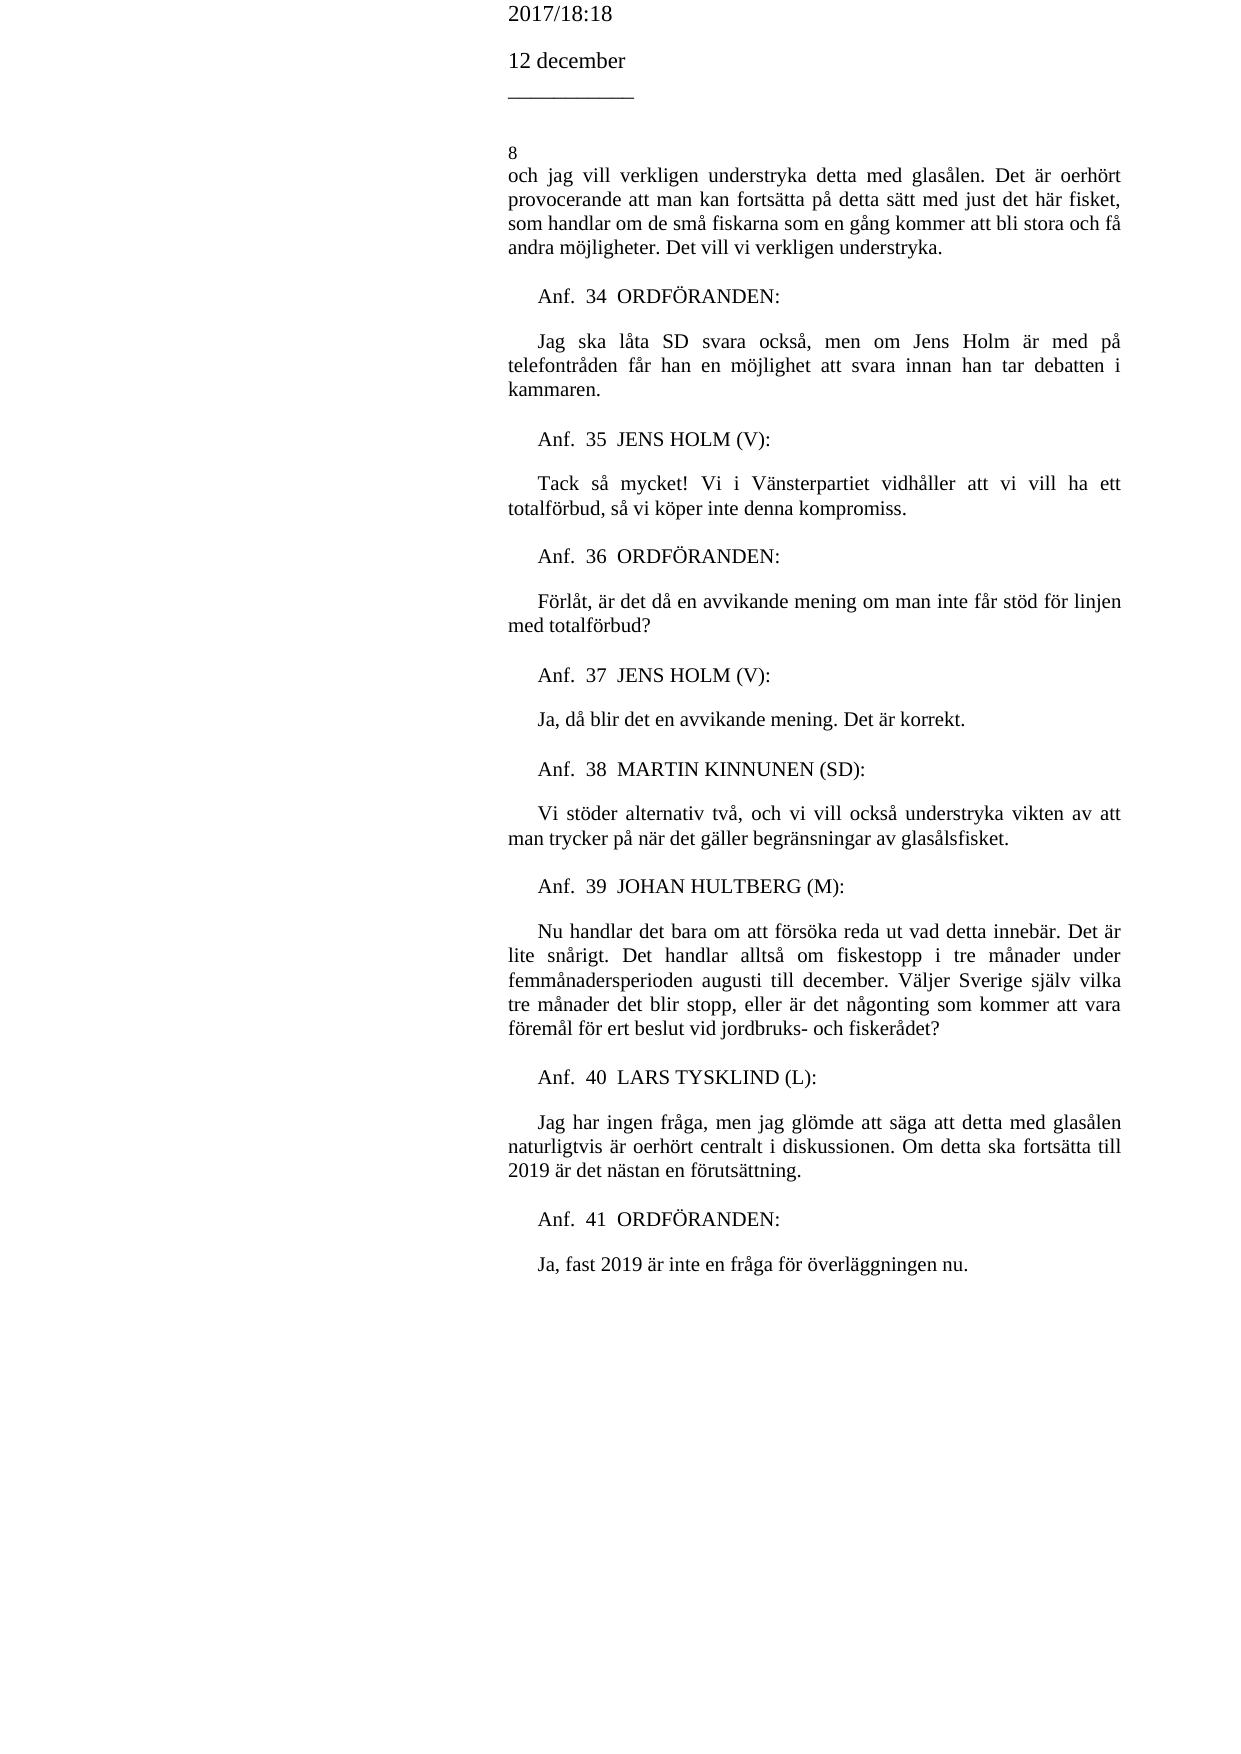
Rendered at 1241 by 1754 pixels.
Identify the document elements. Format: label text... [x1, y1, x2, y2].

subtitle Anf. 34 ORDFÖRANDEN: [537, 284, 1122, 308]
subtitle Anf. 41 ORDFÖRANDEN: [537, 1207, 1122, 1231]
subtitle Anf. 40 LARS TYSKLIND (L): [537, 1065, 1122, 1089]
text Jag har ingen fråga, men jag glömde att säga att detta med glasålen naturligtvis är oerhört centralt i diskussionen. Om detta ska fortsätta till 2019 är det nästan en förutsättning. [508, 1109, 1122, 1182]
text Förlåt, är det då en avvikande mening om man inte får stöd för linjen med totalförbud? [508, 589, 1122, 637]
text Jag ska låta SD svara också, men om Jens Holm är med på telefontråden får han en möjlighet att svara innan han tar debatten i kammaren. [508, 329, 1122, 401]
subtitle Anf. 39 JOHAN HULTBERG (M): [537, 874, 1122, 898]
subtitle Anf. 36 ORDFÖRANDEN: [537, 544, 1122, 568]
text Nu handlar det bara om att försöka reda ut vad detta innebär. Det är lite snårigt. Det handlar alltså om fiskestopp i tre månader under femmånadersperioden augusti till december. Väljer Sverige själv vilka tre månader det blir stopp, eller är det någonting som kommer att vara föremål för ert beslut vid jordbruks- och fiskerådet? [508, 919, 1122, 1040]
subtitle Anf. 38 MARTIN KINNUNEN (SD): [537, 756, 1122, 781]
subtitle Anf. 35 JENS HOLM (V): [537, 426, 1122, 451]
text Tack så mycket! Vi i Vänsterpartiet vidhåller att vi vill ha ett totalförbud, så vi köper inte denna kompromiss. [508, 471, 1122, 519]
subtitle Anf. 37 JENS HOLM (V): [537, 662, 1122, 687]
text Vi stöder alternativ två, och vi vill också understryka vikten av att man trycker på när det gäller begränsningar av glasålsfisket. [508, 801, 1122, 849]
text Ja, då blir det en avvikande mening. Det är korrekt. [508, 707, 1122, 731]
text Ja, fast 2019 är inte en fråga för överläggningen nu. [508, 1252, 1122, 1276]
